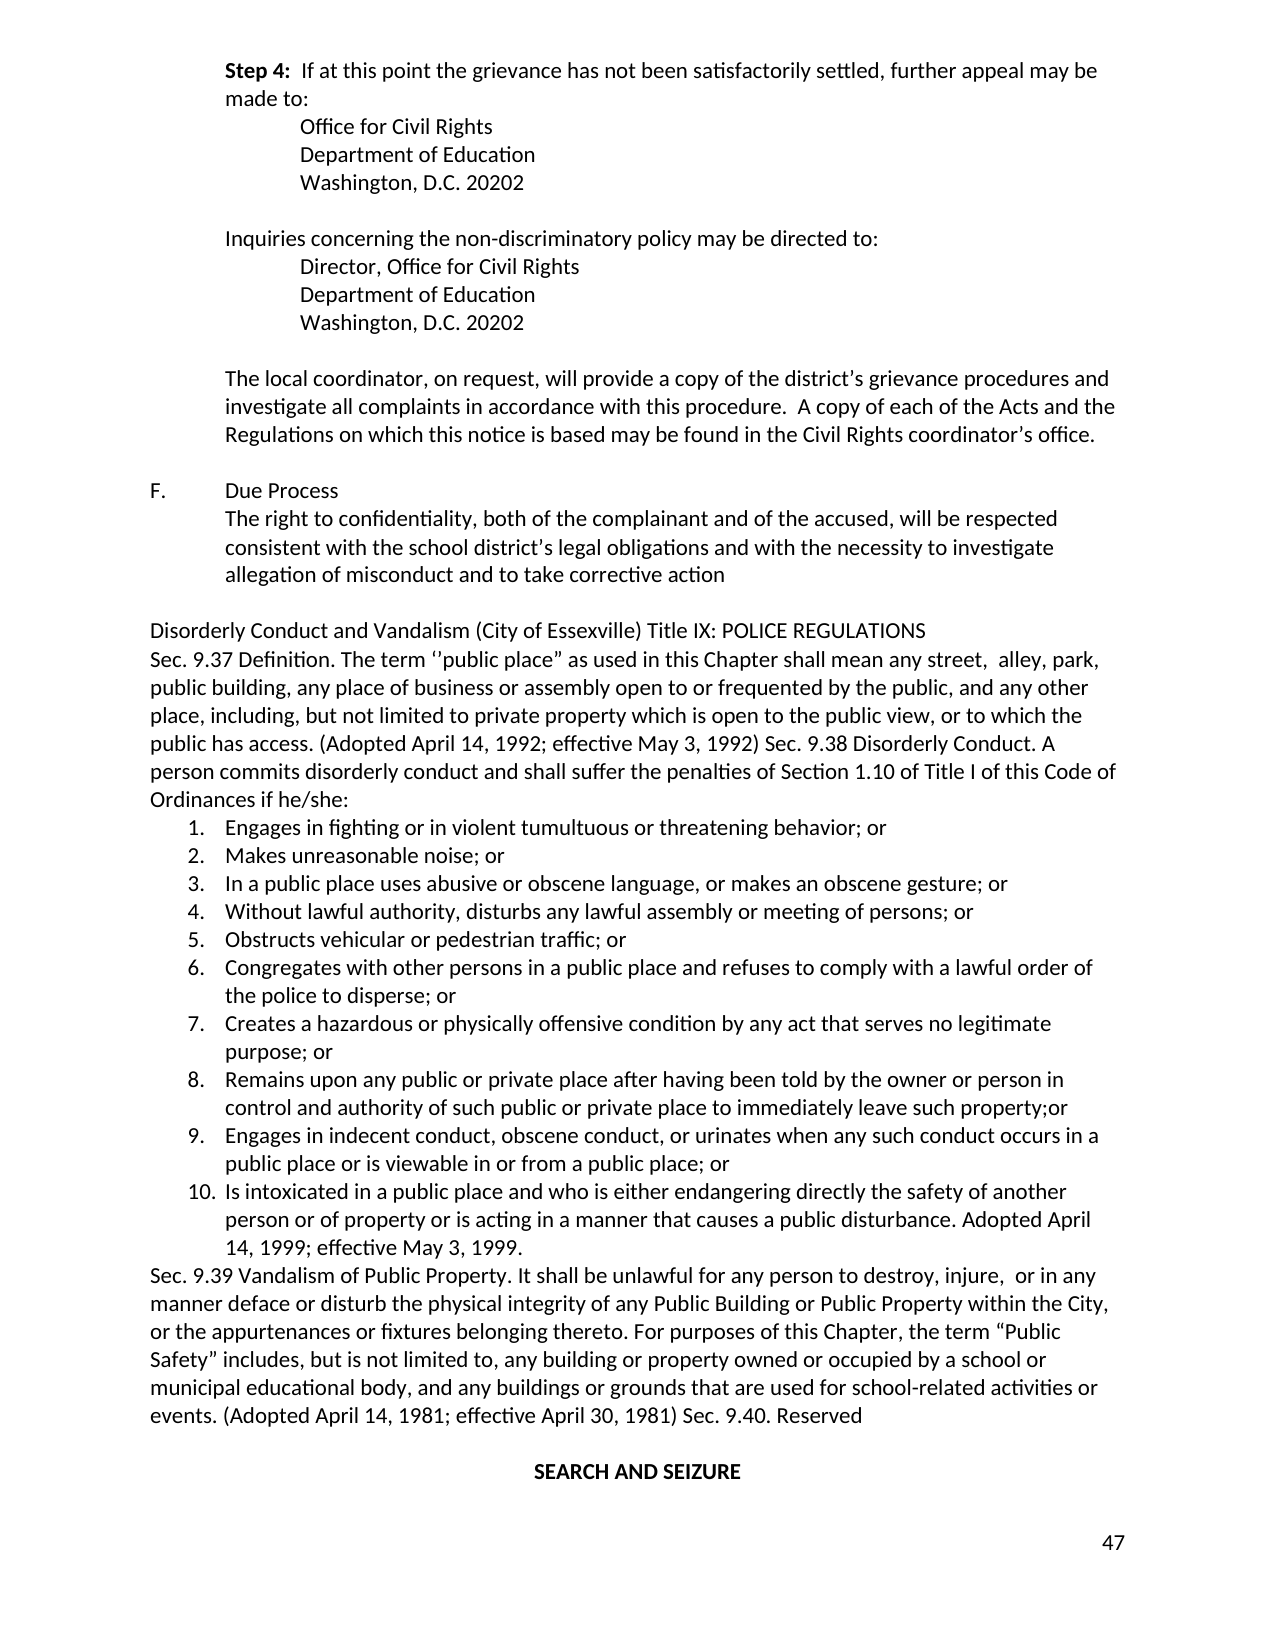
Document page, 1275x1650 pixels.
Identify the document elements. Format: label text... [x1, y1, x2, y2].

text The local coordinator, on request, will provide a copy of the district’s grievance procedures and investigate all complaints in accordance with this procedure. A copy of each of the Acts and the Regulations on which this notice is based may be found in the Civil Rights coordinator’s office. [225, 364, 1125, 448]
list Engages in fighting or in violent tumultuous or threatening behavior; or [187, 813, 1125, 841]
text Office for Civil Rights [300, 112, 1125, 140]
list Creates a hazardous or physically offensive condition by any act that serves no legitimate purpose; or [187, 1009, 1125, 1065]
list Obstructs vehicular or pedestrian traffic; or [187, 925, 1125, 953]
list Congregates with other persons in a public place and refuses to comply with a lawful order of the police to disperse; or [187, 953, 1125, 1009]
text SEARCH AND SEIZURE [150, 1457, 1125, 1485]
text Department of Education [300, 140, 1125, 168]
list Makes unreasonable noise; or [187, 841, 1125, 869]
list Is intoxicated in a public place and who is either endangering directly the safety of another person or of property or is acting in a manner that causes a public disturbance. Adopted April 14, 1999; effective May 3, 1999. [187, 1177, 1125, 1261]
text Disorderly Conduct and Vandalism (City of Essexville) Title IX: POLICE REGULATIONS [150, 617, 1125, 645]
text The right to confidentiality, both of the complainant and of the accused, will be respected consistent with the school district’s legal obligations and with the necessity to investigate allegation of misconduct and to take corrective action [225, 504, 1125, 589]
text Sec. 9.37 Definition. The term ‘’public place” as used in this Chapter shall mean any street, alley, park, public building, any place of business or assembly open to or frequented by the public, and any other place, including, but not limited to private property which is open to the public view, or to which the public has access. (Adopted April 14, 1992; effective May 3, 1992) Sec. 9.38 Disorderly Conduct. A person commits disorderly conduct and shall suffer the penalties of Section 1.10 of Title I of this Code of Ordinances if he/she: [150, 645, 1125, 813]
text Director, Office for Civil Rights [300, 252, 1125, 280]
text Inquiries concerning the non-discriminatory policy may be directed to: [225, 224, 1125, 252]
text Washington, D.C. 20202 [300, 308, 1125, 336]
text Sec. 9.39 Vandalism of Public Property. It shall be unlawful for any person to destroy, injure, or in any manner deface or disturb the physical integrity of any Public Building or Public Property within the City, or the appurtenances or fixtures belonging thereto. For purposes of this Chapter, the term “Public Safety” includes, but is not limited to, any building or property owned or occupied by a school or municipal educational body, and any buildings or grounds that are used for school-related activities or events. (Adopted April 14, 1981; effective April 30, 1981) Sec. 9.40. Reserved [150, 1261, 1125, 1429]
text Washington, D.C. 20202 [300, 168, 1125, 196]
text F. Due Process [150, 477, 1125, 504]
text Step 4: If at this point the grievance has not been satisfactorily settled, further appeal may be made to: [225, 56, 1125, 112]
list In a public place uses abusive or obscene language, or makes an obscene gesture; or [187, 869, 1125, 897]
text Department of Education [300, 280, 1125, 308]
list Engages in indecent conduct, obscene conduct, or urinates when any such conduct occurs in a public place or is viewable in or from a public place; or [187, 1121, 1125, 1177]
list Remains upon any public or private place after having been told by the owner or person in control and authority of such public or private place to immediately leave such property;or [187, 1065, 1125, 1121]
list Without lawful authority, disturbs any lawful assembly or meeting of persons; or [187, 897, 1125, 925]
